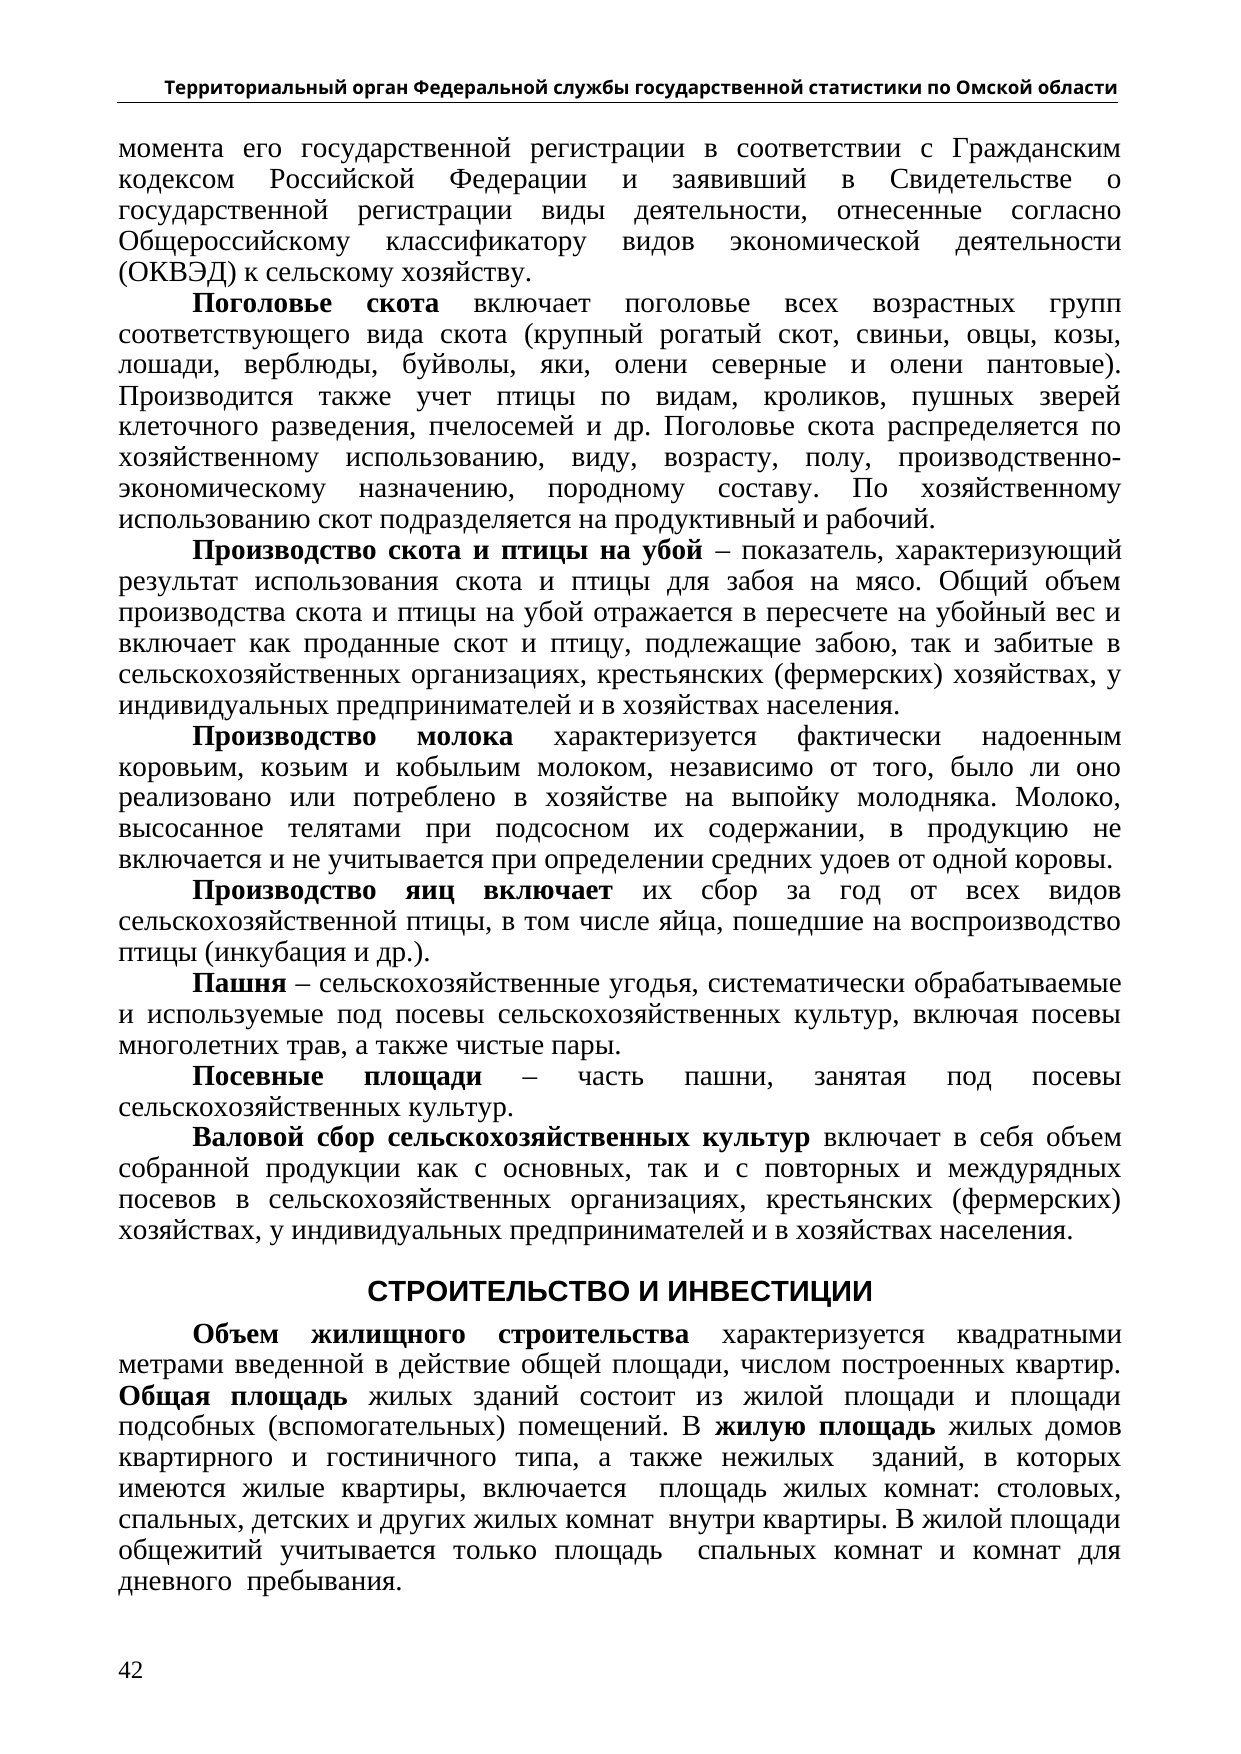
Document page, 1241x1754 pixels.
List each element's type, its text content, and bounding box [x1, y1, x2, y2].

text Посевные площади – часть пашни, занятая под посевы сельскохозяйственных культур. [118, 1060, 1122, 1122]
text Валовой сбор сельскохозяйственных культур включает в себя объем собранной продукции как с основных, так и с повторных и междурядных посевов в сельскохозяйственных организациях, крестьянских (фермерских) хозяйствах, у индивидуальных предпринимателей и в хозяйствах населения. [118, 1122, 1122, 1246]
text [118, 133, 1122, 287]
text СТРОИТЕЛЬСТВО И ИНВЕСТИЦИИ [118, 1277, 1122, 1307]
text Поголовье скота включает поголовье всех возрастных групп соответствующего вида скота (крупный рогатый скот, свиньи, овцы, козы, лошади, верблюды, буйволы, яки, олени северные и олени пантовые). Производится также учет птицы по видам, кроликов, пушных зверей клеточного разведения, пчелосемей и др. Поголовье скота распределяется по хозяйственному использованию, виду, возрасту, полу, производственно-экономическому назначению, породному составу. По хозяйственному использованию скот подразделяется на продуктивный и рабочий. [118, 287, 1122, 535]
text Объем жилищного строительства характеризуется квадратными метрами введенной в действие общей площади, числом построенных квартир. Общая площадь жилых зданий состоит из жилой площади и площади подсобных (вспомогательных) помещений. В жилую площадь жилых домов квартирного и гостиничного типа, а также нежилых зданий, в которых имеются жилые квартиры, включается площадь жилых комнат: столовых, спальных, детских и других жилых комнат внутри квартиры. В жилой площади общежитий учитывается только площадь спальных комнат и комнат для дневного пребывания. [118, 1318, 1122, 1597]
text Пашня – сельскохозяйственные угодья, систематически обрабатываемые и используемые под посевы сельскохозяйственных культур, включая посевы многолетних трав, а также чистые пары. [118, 968, 1122, 1060]
text Производство скота и птицы на убой – показатель, характеризующий результат использования скота и птицы для забоя на мясо. Общий объем производства скота и птицы на убой отражается в пересчете на убойный вес и включает как проданные скот и птицу, подлежащие забою, так и забитые в сельскохозяйственных организациях, крестьянских (фермерских) хозяйствах, у индивидуальных предпринимателей и в хозяйствах населения. [118, 535, 1122, 720]
text Производство молока характеризуется фактически надоенным коровьим, козьим и кобыльим молоком, независимо от того, было ли оно реализовано или потреблено в хозяйстве на выпойку молодняка. Молоко, высосанное телятами при подсосном их содержании, в продукцию не включается и не учитывается при определении средних удоев от одной коровы. [118, 720, 1122, 875]
text Производство яиц включает их сбор за год от всех видов сельскохозяйственной птицы, в том числе яйца, пошедшие на воспроизводство птицы (инкубация и др.). [118, 875, 1122, 968]
